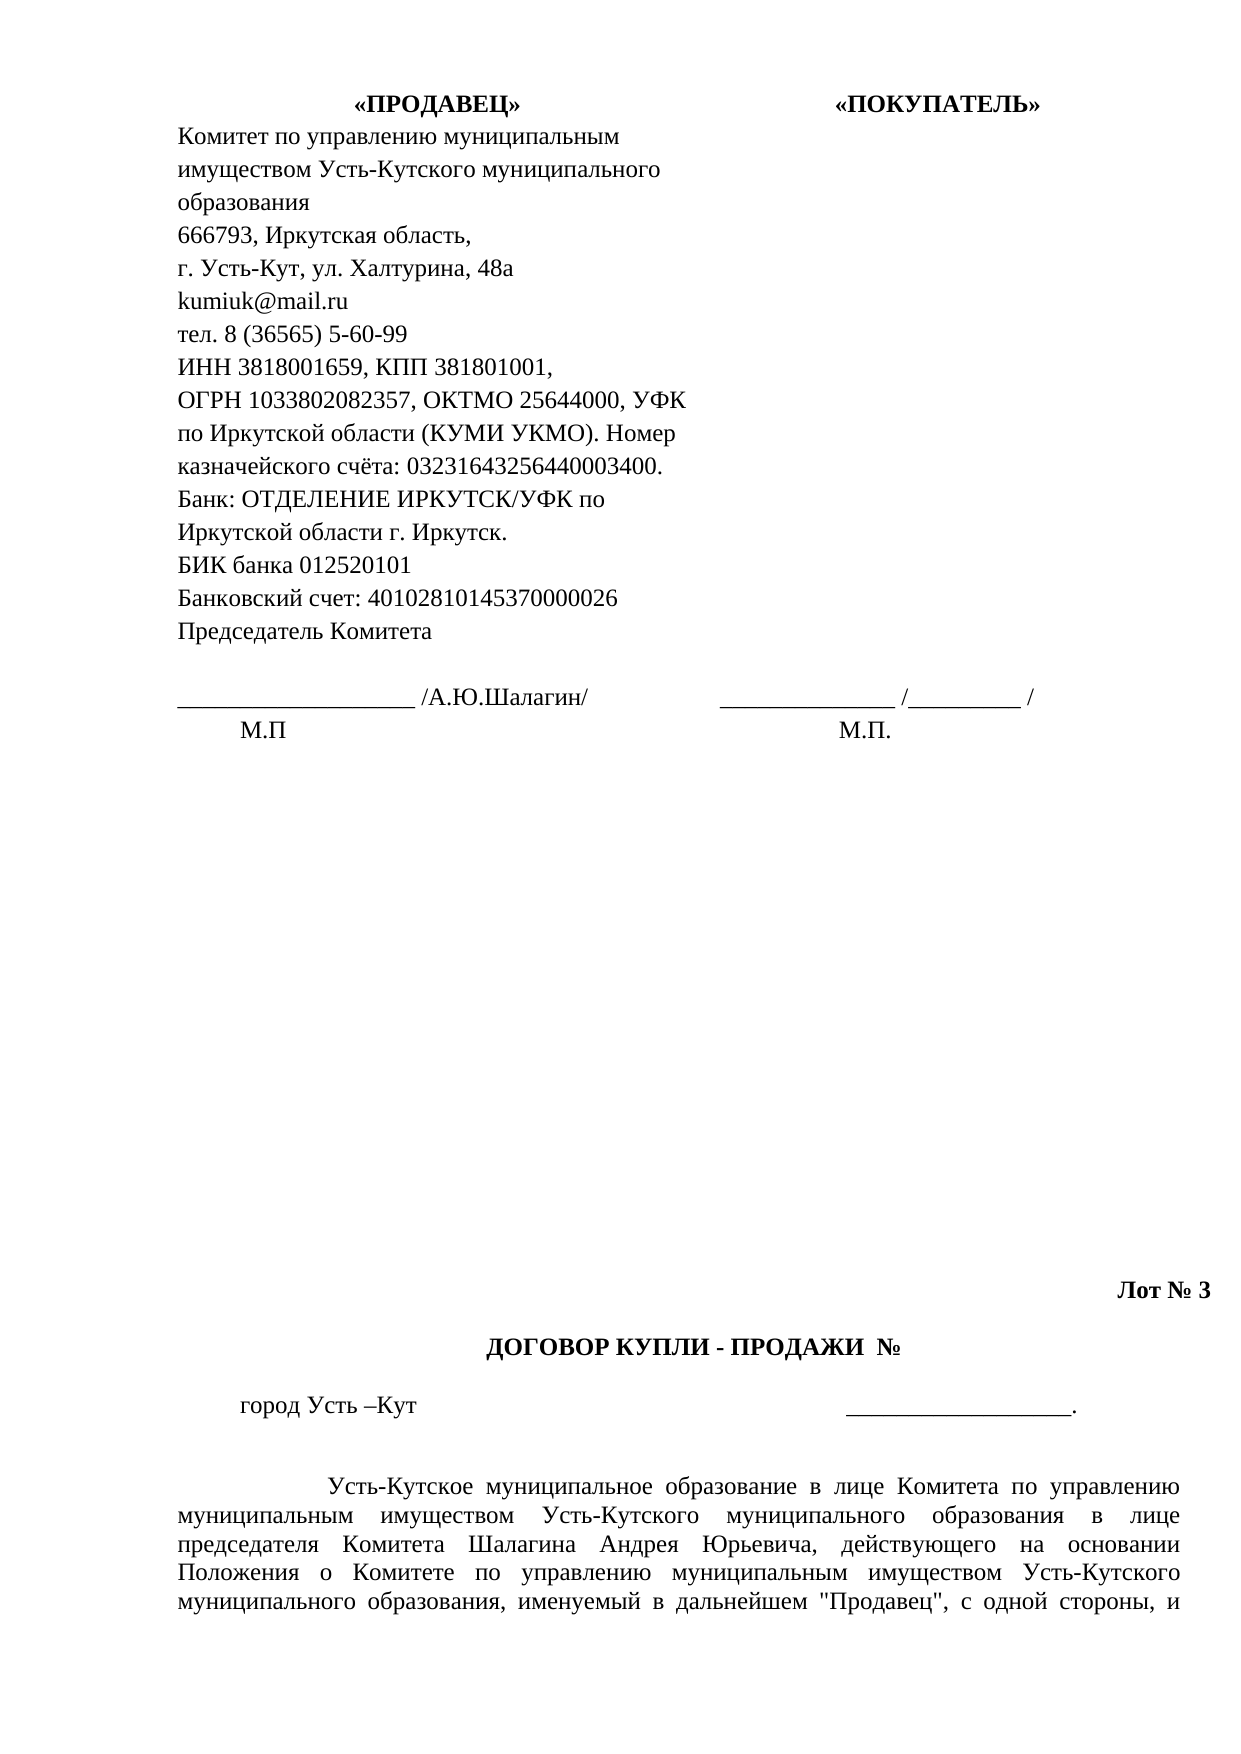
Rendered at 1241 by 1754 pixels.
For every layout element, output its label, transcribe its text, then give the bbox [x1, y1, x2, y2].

text город Усть –Кут __________________. [158, 1390, 1211, 1418]
table_header «ПРОДАВЕЦ» [166, 89, 709, 121]
table_cell ______________ /_________ / М.П. [709, 121, 1167, 748]
table_header «ПОКУПАТЕЛЬ» [709, 89, 1167, 121]
text Лот № 3 [158, 1275, 1211, 1303]
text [177, 1471, 1181, 1615]
text ДОГОВОР КУПЛИ - ПРОДАЖИ № [158, 1332, 1211, 1361]
table_cell Комитет по управлению муниципальным имуществом Усть-Кутского муниципального образования 666793, Иркутская область, г. Усть-Кут, ул. Халтурина, 48а kumiuk@mail.ru тел. 8 (36565) 5-60-99 ИНН 3818001659, КПП 381801001, ОГРН 1033802082357, ОКТМО 25644000, УФК по Иркутской области (КУМИ УКМО). Номер казначейского счёта: 03231643256440003400. Банк: ОТДЕЛЕНИЕ ИРКУТСК/УФК по Иркутской области г. Иркутск. БИК банка 012520101 Банковский счет: 40102810145370000026 Председатель Комитета ___________________ /А.Ю.Шалагин/ М.П [166, 121, 709, 748]
